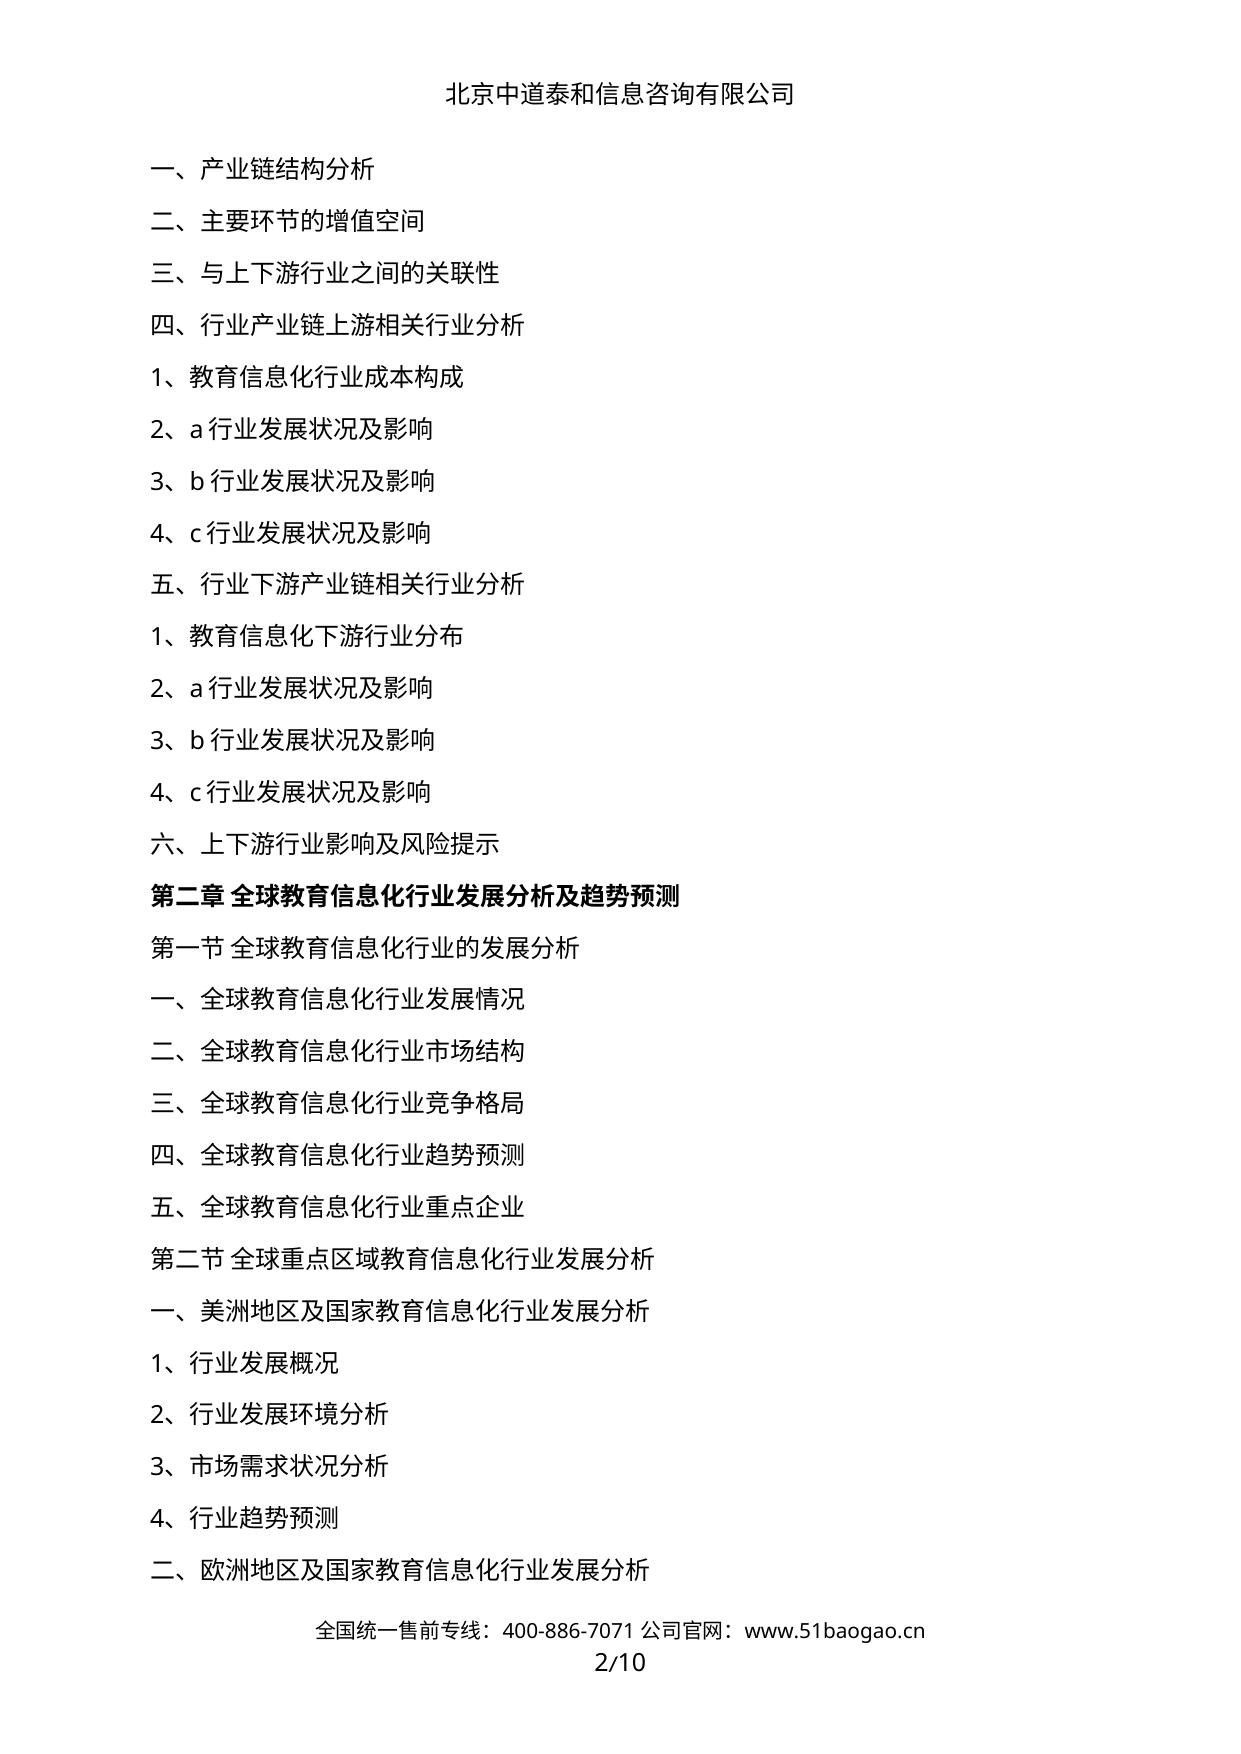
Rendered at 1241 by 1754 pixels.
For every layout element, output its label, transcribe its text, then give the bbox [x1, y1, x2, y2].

text 四、行业产业链上游相关行业分析 [150, 306, 1090, 342]
text 4、c行业发展状况及影响 [150, 772, 1090, 809]
text 第二节 全球重点区域教育信息化行业发展分析 [150, 1239, 1090, 1276]
text 一、全球教育信息化行业发展情况 [150, 980, 1090, 1016]
text 1、教育信息化下游行业分布 [150, 617, 1090, 653]
text 2、a行业发展状况及影响 [150, 669, 1090, 705]
text 一、产业链结构分析 [150, 150, 1090, 186]
text 二、欧洲地区及国家教育信息化行业发展分析 [150, 1551, 1090, 1587]
text 三、与上下游行业之间的关联性 [150, 254, 1090, 290]
text 2、行业发展环境分析 [150, 1395, 1090, 1431]
text 第一节 全球教育信息化行业的发展分析 [150, 928, 1090, 964]
text 二、主要环节的增值空间 [150, 202, 1090, 238]
text 1、教育信息化行业成本构成 [150, 357, 1090, 394]
text 五、行业下游产业链相关行业分析 [150, 565, 1090, 601]
text 四、全球教育信息化行业趋势预测 [150, 1136, 1090, 1172]
text 1、行业发展概况 [150, 1343, 1090, 1379]
text 五、全球教育信息化行业重点企业 [150, 1187, 1090, 1224]
text 三、全球教育信息化行业竞争格局 [150, 1084, 1090, 1120]
text 一、美洲地区及国家教育信息化行业发展分析 [150, 1291, 1090, 1327]
text 3、b行业发展状况及影响 [150, 461, 1090, 497]
text 4、行业趋势预测 [150, 1499, 1090, 1535]
text 二、全球教育信息化行业市场结构 [150, 1032, 1090, 1068]
text 3、市场需求状况分析 [150, 1447, 1090, 1483]
text 3、b行业发展状况及影响 [150, 721, 1090, 757]
text 2、a行业发展状况及影响 [150, 409, 1090, 446]
text 六、上下游行业影响及风险提示 [150, 824, 1090, 861]
text 4、c行业发展状况及影响 [150, 513, 1090, 549]
text 第二章 全球教育信息化行业发展分析及趋势预测 [150, 876, 1090, 912]
